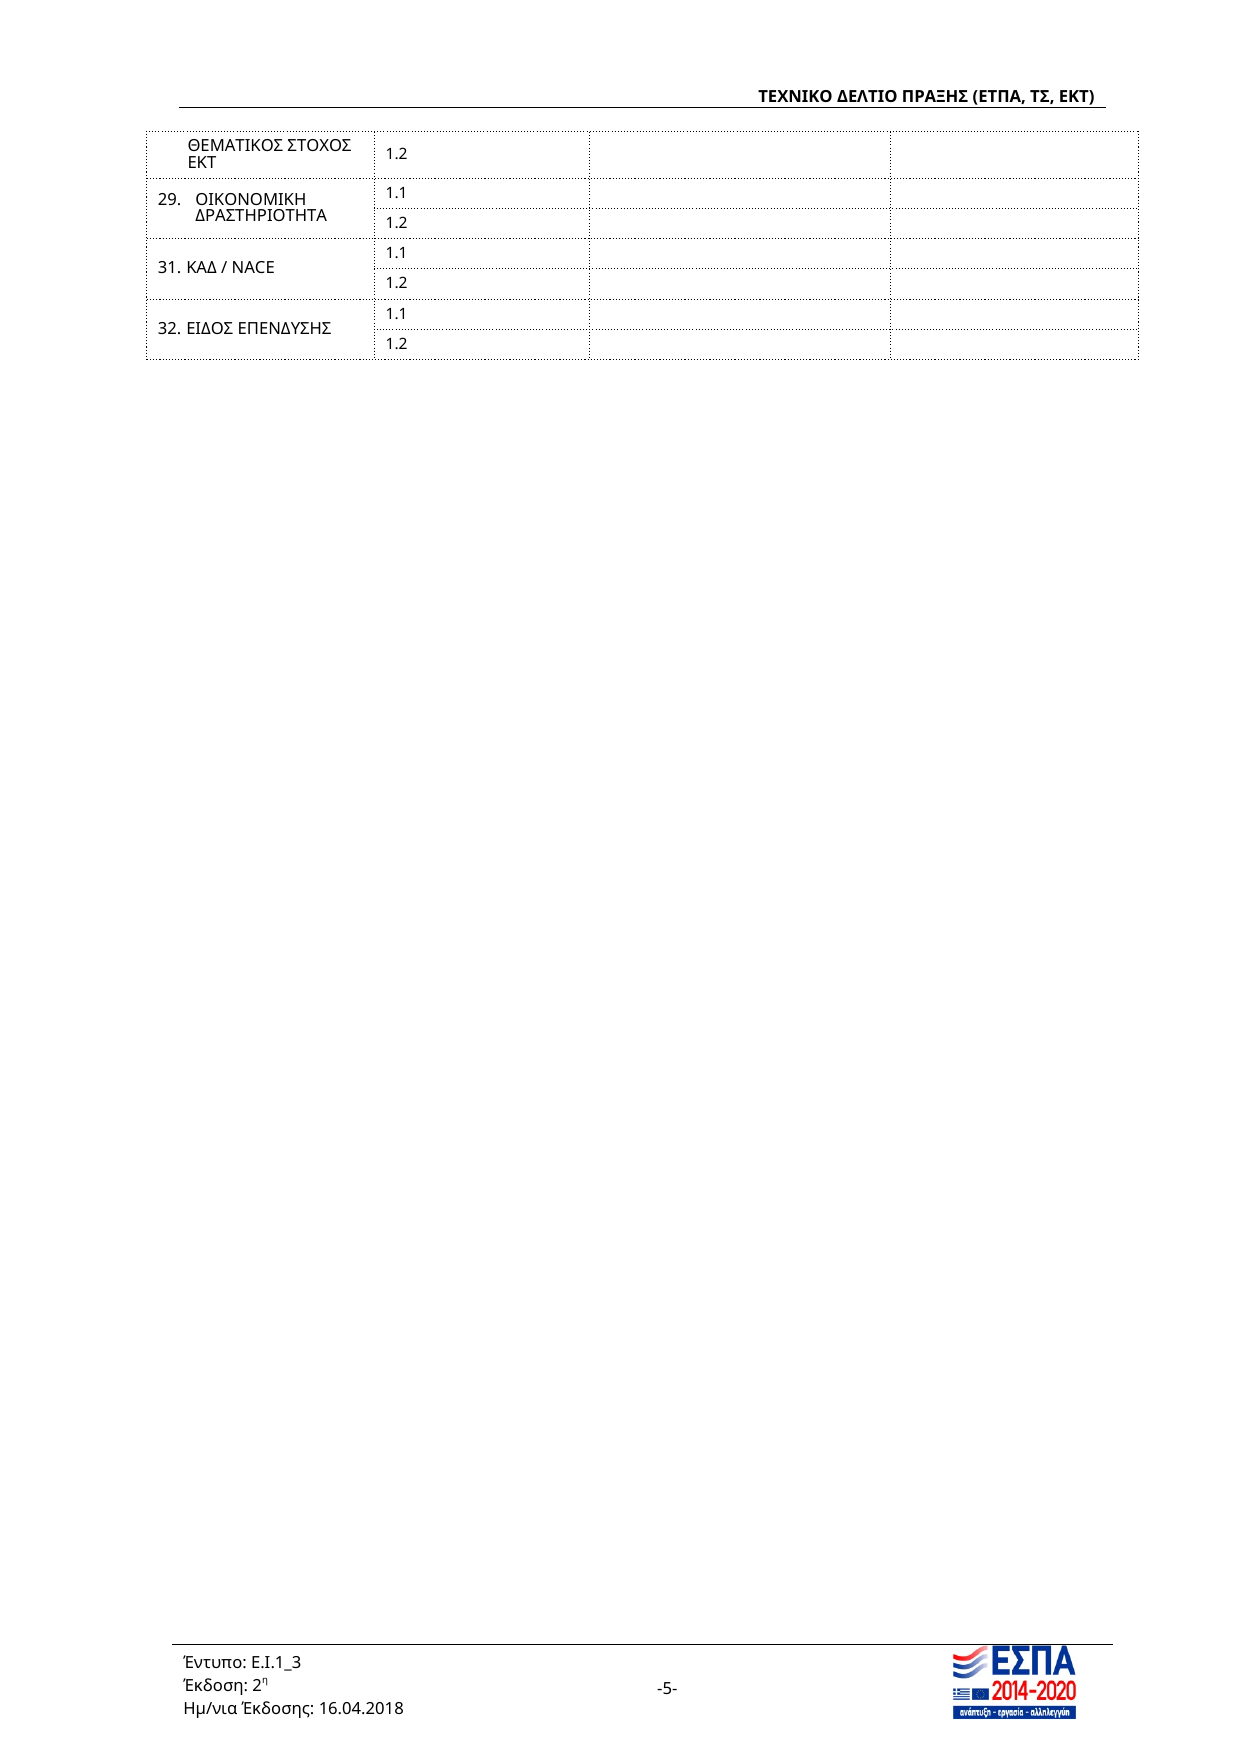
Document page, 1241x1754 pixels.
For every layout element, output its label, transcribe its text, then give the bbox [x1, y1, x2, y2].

table_cell [891, 178, 1138, 208]
table_cell [891, 329, 1138, 359]
table_cell 1.1 [374, 178, 589, 208]
table_cell 1.1 [374, 238, 589, 268]
table_cell ΟΙΚΟΝΟΜΙΚΗ ΔΡΑΣΤΗΡΙΟΤΗΤΑ [146, 178, 374, 238]
picture [950, 1645, 1078, 1721]
table_cell [590, 238, 891, 268]
table_cell [590, 208, 891, 238]
table_cell 1.2 [374, 131, 589, 178]
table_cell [146, 131, 374, 178]
table_cell [891, 238, 1138, 268]
table_cell 1.2 [374, 268, 589, 298]
table_cell [891, 299, 1138, 329]
table_cell [590, 299, 891, 329]
table_cell [590, 268, 891, 298]
table_cell [590, 329, 891, 359]
table_cell [590, 131, 891, 178]
table_cell 1.2 [374, 208, 589, 238]
table_cell [590, 178, 891, 208]
table_cell [891, 131, 1138, 178]
table_cell [891, 208, 1138, 238]
table_cell 1.2 [374, 329, 589, 359]
table_cell 1.1 [374, 299, 589, 329]
table_cell ΕΙΔΟΣ ΕΠΕΝΔΥΣΗΣ [146, 299, 374, 359]
table_cell [891, 268, 1138, 298]
table_cell ΚΑΔ / NACE [146, 238, 374, 298]
